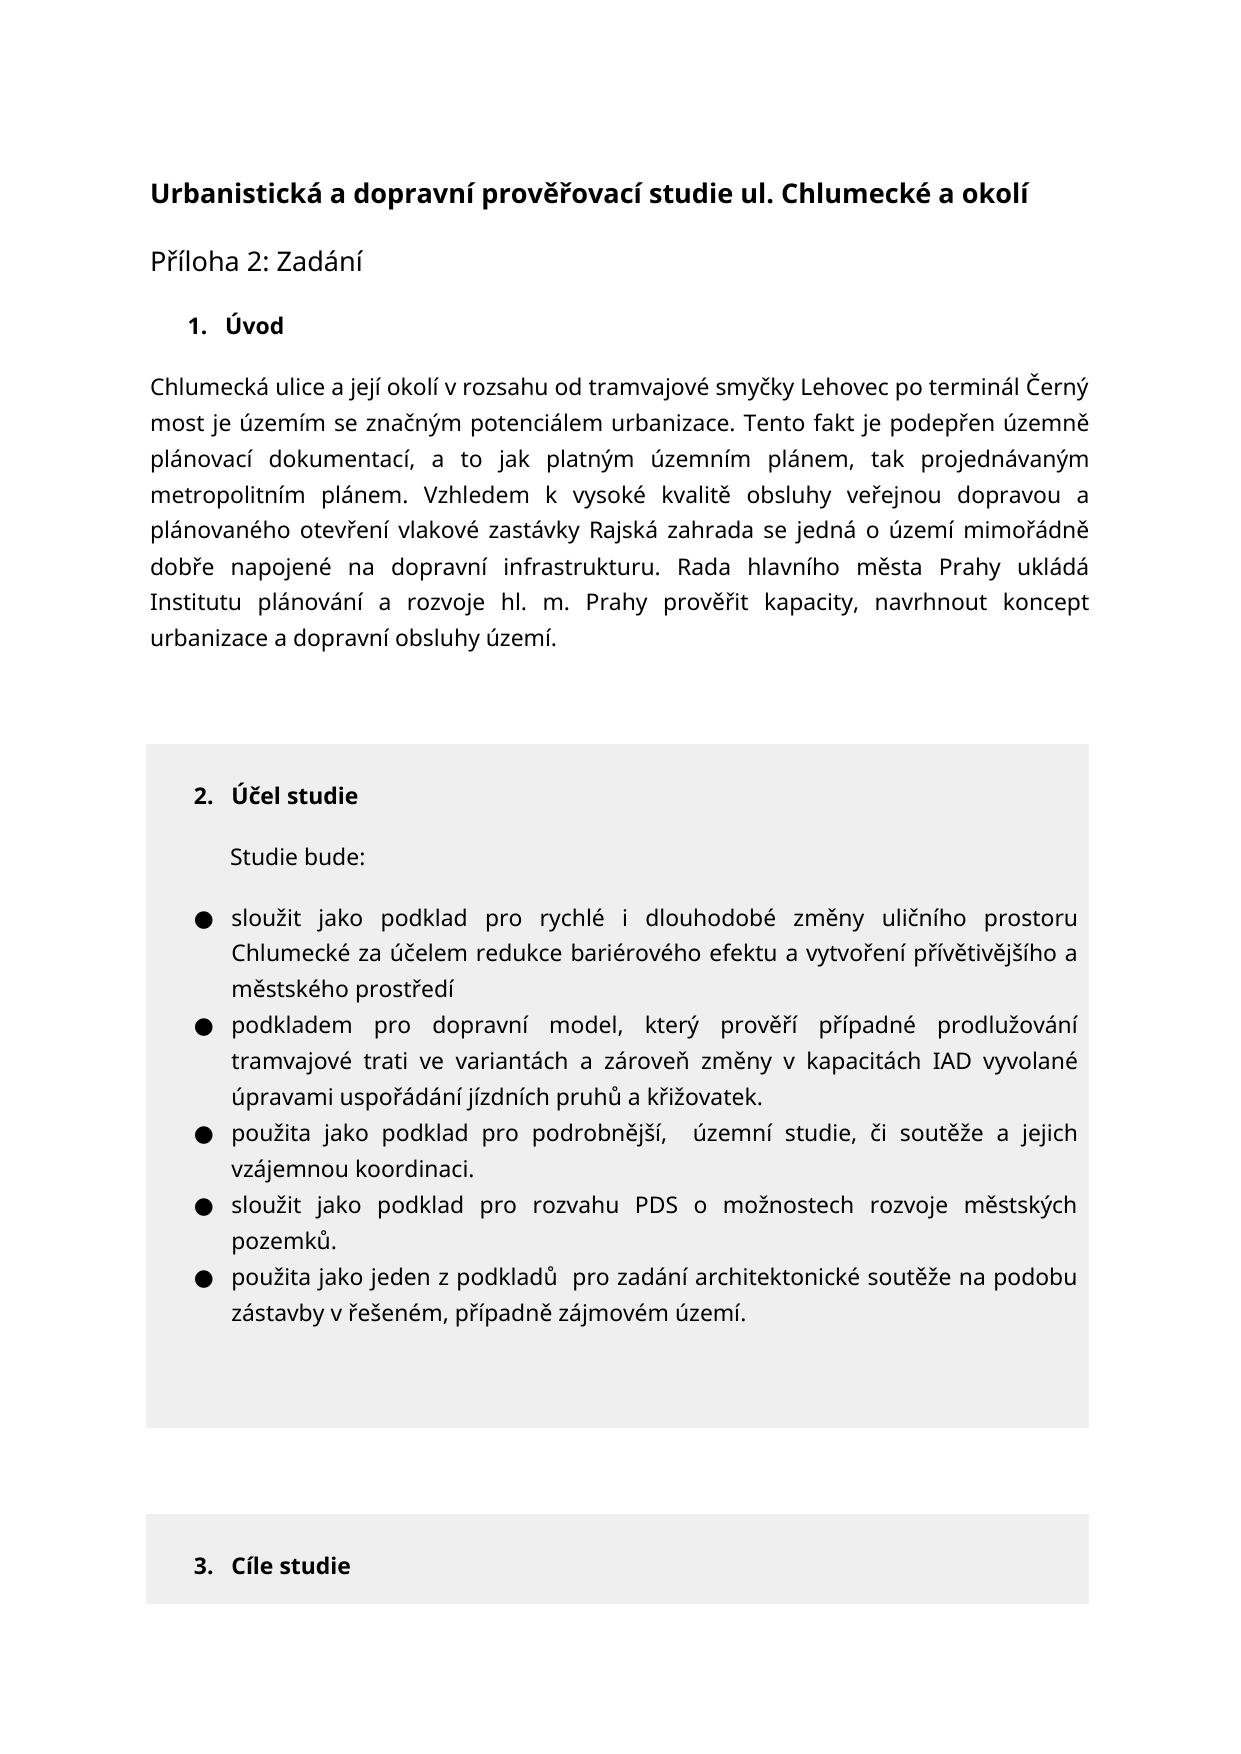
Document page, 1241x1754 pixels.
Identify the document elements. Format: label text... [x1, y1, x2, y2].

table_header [146, 1514, 1089, 1604]
text Urbanistická a dopravní prověřovací studie ul. Chlumecké a okolí [150, 175, 1090, 212]
text Chlumecká ulice a její okolí v rozsahu od tramvajové smyčky Lehovec po terminál Černý most je územím se značným potenciálem urbanizace. Tento fakt je podepřen územně plánovací dokumentací, a to jak platným územním plánem, tak projednávaným metropolitním plánem. Vzhledem k vysoké kvalitě obsluhy veřejnou dopravou a plánovaného otevření vlakové zastávky Rajská zahrada se jedná o území mimořádně dobře napojené na dopravní infrastrukturu. Rada hlavního města Prahy ukládá Institutu plánování a rozvoje hl. m. Prahy prověřit kapacity, navrhnout koncept urbanizace a dopravní obsluhy území. [150, 371, 1090, 653]
text Příloha 2: Zadání [150, 242, 1090, 279]
table_header Účel studie Studie bude: sloužit jako podklad pro rychlé i dlouhodobé změny uličního prostoru Chlumecké za účelem redukce bariérového efektu a vytvoření přívětivějšího a městského prostředí podkladem pro dopravní model, který prověří případné prodlužování tramvajové trati ve variantách a zároveň změny v kapacitách IAD vyvolané úpravami uspořádání jízdních pruhů a křižovatek. použita jako podklad pro podrobnější, územní studie, či soutěže a jejich vzájemnou koordinaci. sloužit jako podklad pro rozvahu PDS o možnostech rozvoje městských pozemků. použita jako jeden z podkladů pro zadání architektonické soutěže na podobu zástavby v řešeném, případně zájmovém území. [146, 744, 1089, 1428]
list Úvod [187, 310, 1090, 341]
